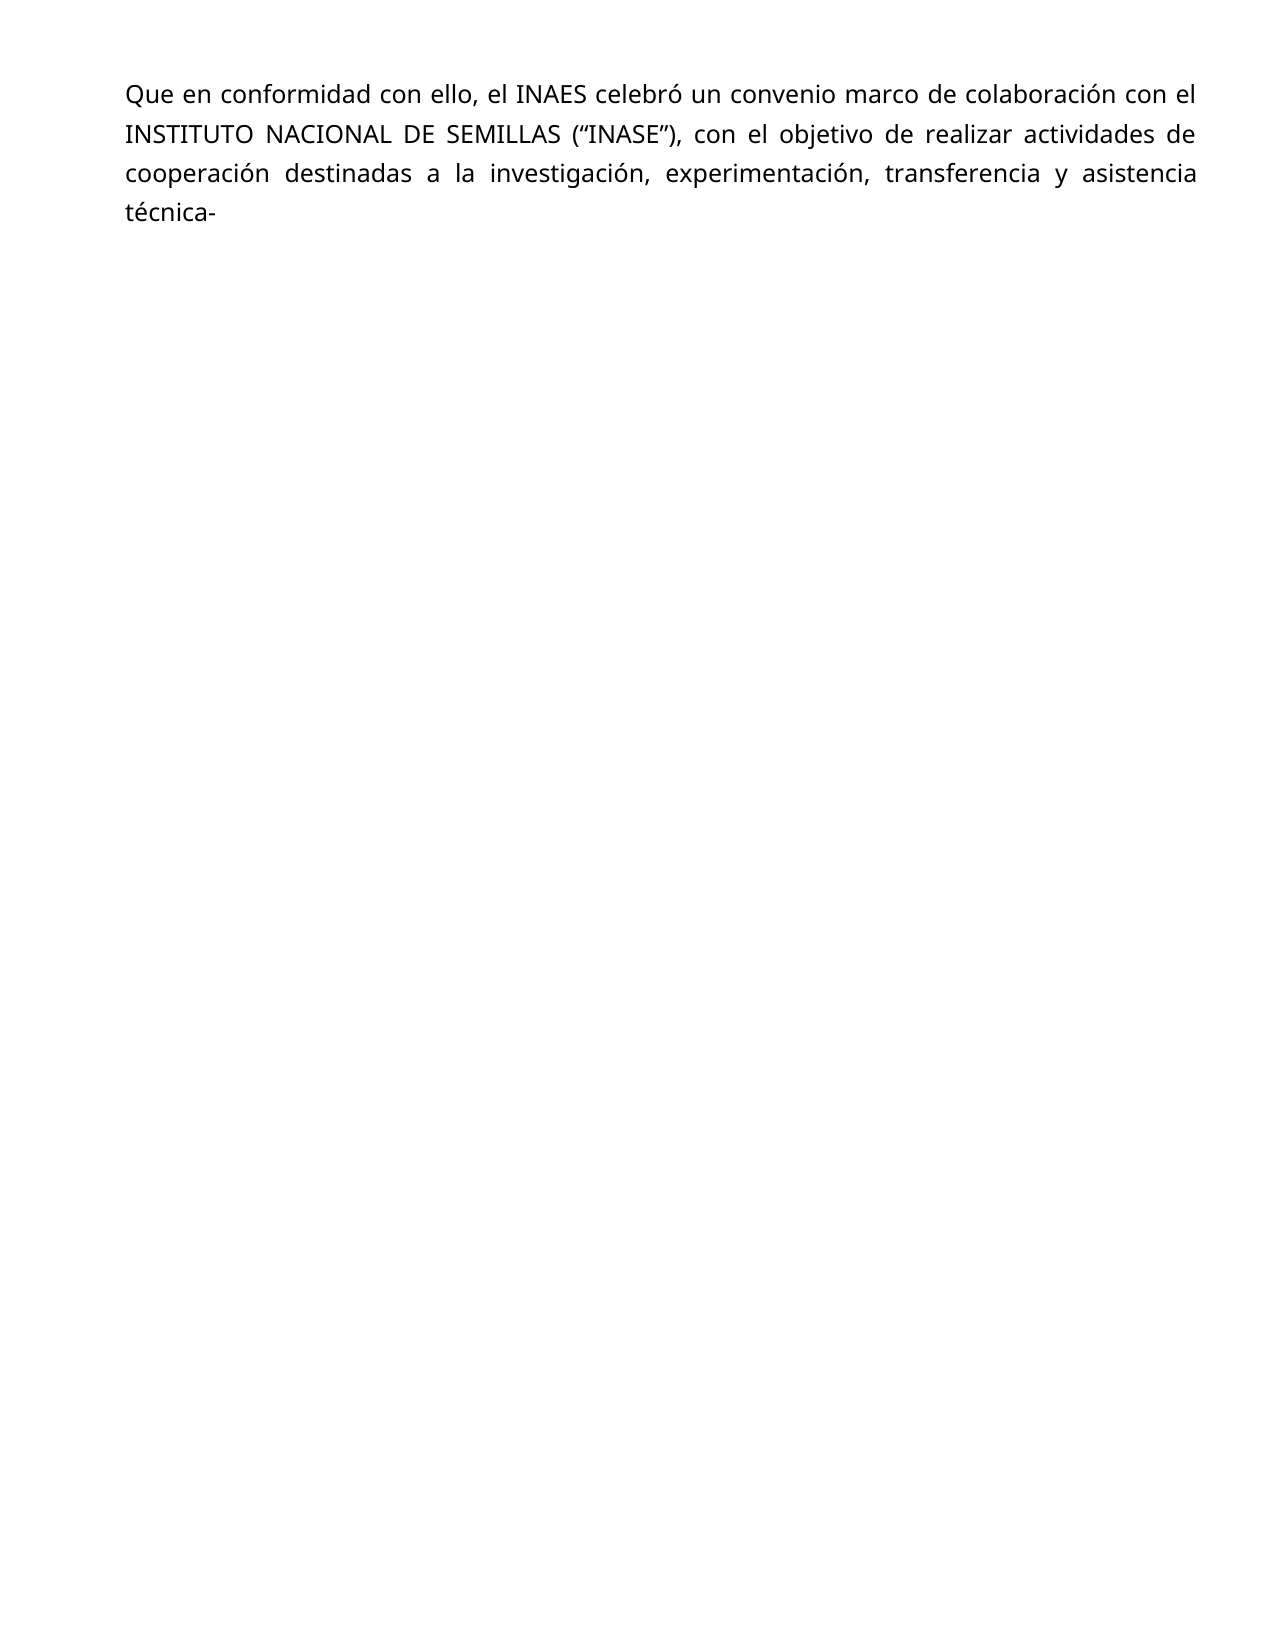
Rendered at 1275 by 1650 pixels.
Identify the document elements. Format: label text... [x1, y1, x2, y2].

text Que en conformidad con ello, el INAES celebró un convenio marco de colaboración con el INSTITUTO NACIONAL DE SEMILLAS (“INASE”), con el objetivo de realizar actividades de cooperación destinadas a la investigación, experimentación, transferencia y asistencia técnica- [125, 77, 1197, 229]
